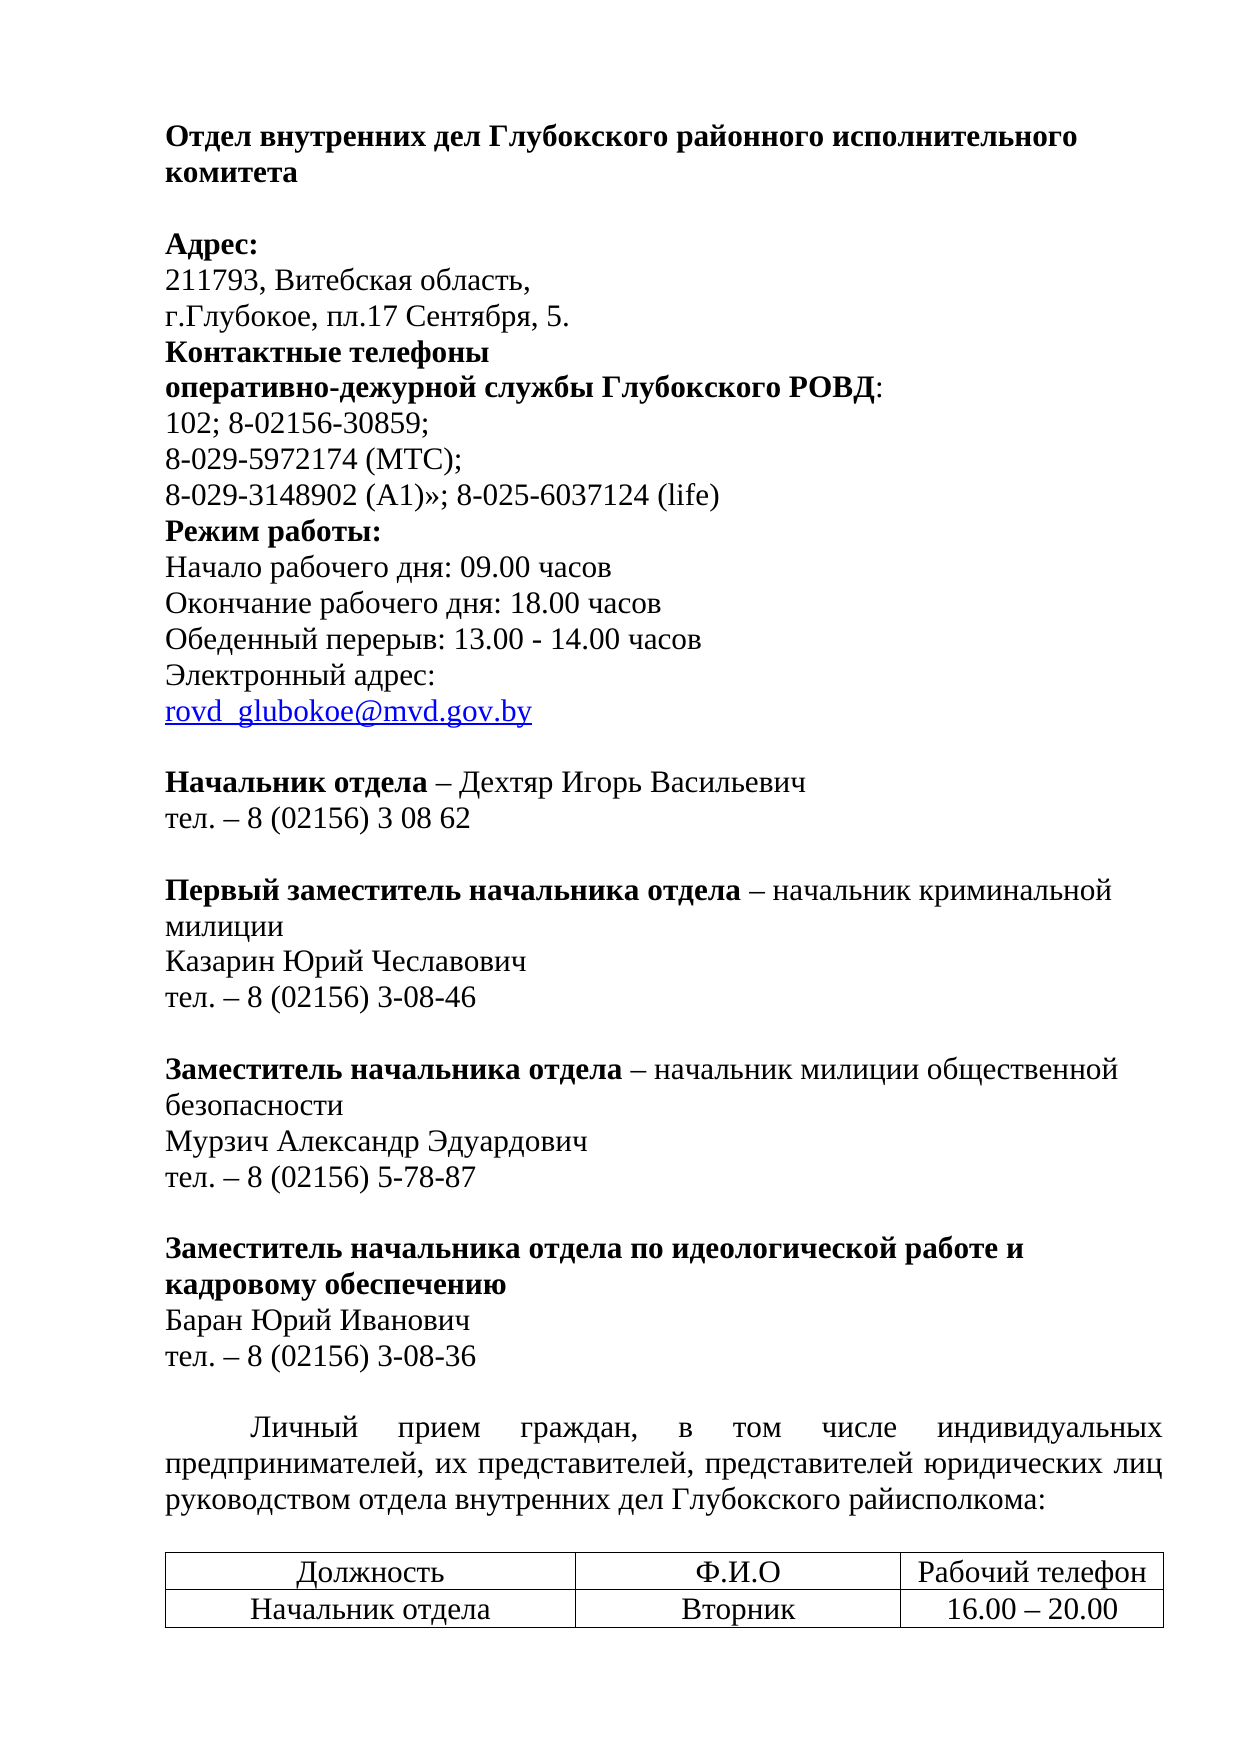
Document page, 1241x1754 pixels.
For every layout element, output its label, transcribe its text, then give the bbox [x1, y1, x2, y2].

text оперативно-дежурной службы Глубокского РОВД: [165, 369, 1164, 405]
text тел. – 8 (02156) 5-78-87 [165, 1158, 1164, 1194]
text 102; 8-02156-30859; [165, 405, 1164, 441]
text rovd_glubokoe@mvd.gov.by [165, 692, 1164, 728]
text Адрес: [165, 225, 1164, 261]
text 8-029-5972174 (МТС); [165, 441, 1164, 477]
text Обеденный перерыв: 13.00 - 14.00 часов [165, 620, 1164, 656]
text Режим работы: [165, 512, 1164, 548]
text Личный прием граждан, в том числе индивидуальных предпринимателей, их представителей, представителей юридических лиц руководством отдела внутренних дел Глубокского райисполкома: [165, 1408, 1164, 1516]
table_cell 16.00 – 20.00 [901, 1590, 1163, 1627]
text 211793, Витебская область, [165, 261, 1164, 297]
table_header Ф.И.О [576, 1553, 900, 1589]
text г.Глубокое, пл.17 Сентября, 5. [165, 297, 1164, 333]
text Заместитель начальника отдела – начальник милиции общественной безопасности [165, 1050, 1164, 1122]
text Электронный адрес: [165, 656, 1164, 692]
table_cell Вторник [576, 1590, 900, 1627]
table_header Рабочий телефон [901, 1553, 1163, 1589]
table_header Должность [166, 1553, 575, 1589]
text Начальник отдела – Дехтяр Игорь Васильевич [165, 763, 1164, 799]
text 8-029-3148902 (A1)»; 8-025-6037124 (life) [165, 477, 1164, 512]
text Начало рабочего дня: 09.00 часов [165, 548, 1164, 584]
text Заместитель начальника отдела по идеологической работе и кадровому обеспечению [165, 1229, 1164, 1301]
table_cell Начальник отдела [166, 1590, 575, 1627]
text Мурзич Александр Эдуардович [165, 1122, 1164, 1158]
text тел. – 8 (02156) 3-08-46 [165, 979, 1164, 1014]
text Казарин Юрий Чеславович [165, 943, 1164, 979]
text Отдел внутренних дел Глубокского районного исполнительного комитета [165, 118, 1164, 189]
text тел. – 8 (02156) 3-08-36 [165, 1337, 1164, 1373]
text Первый заместитель начальника отдела – начальник криминальной милиции [165, 871, 1164, 943]
text Баран Юрий Иванович [165, 1301, 1164, 1337]
text Окончание рабочего дня: 18.00 часов [165, 584, 1164, 620]
text Контактные телефоны [165, 333, 1164, 369]
text тел. – 8 (02156) 3 08 62 [165, 799, 1164, 835]
